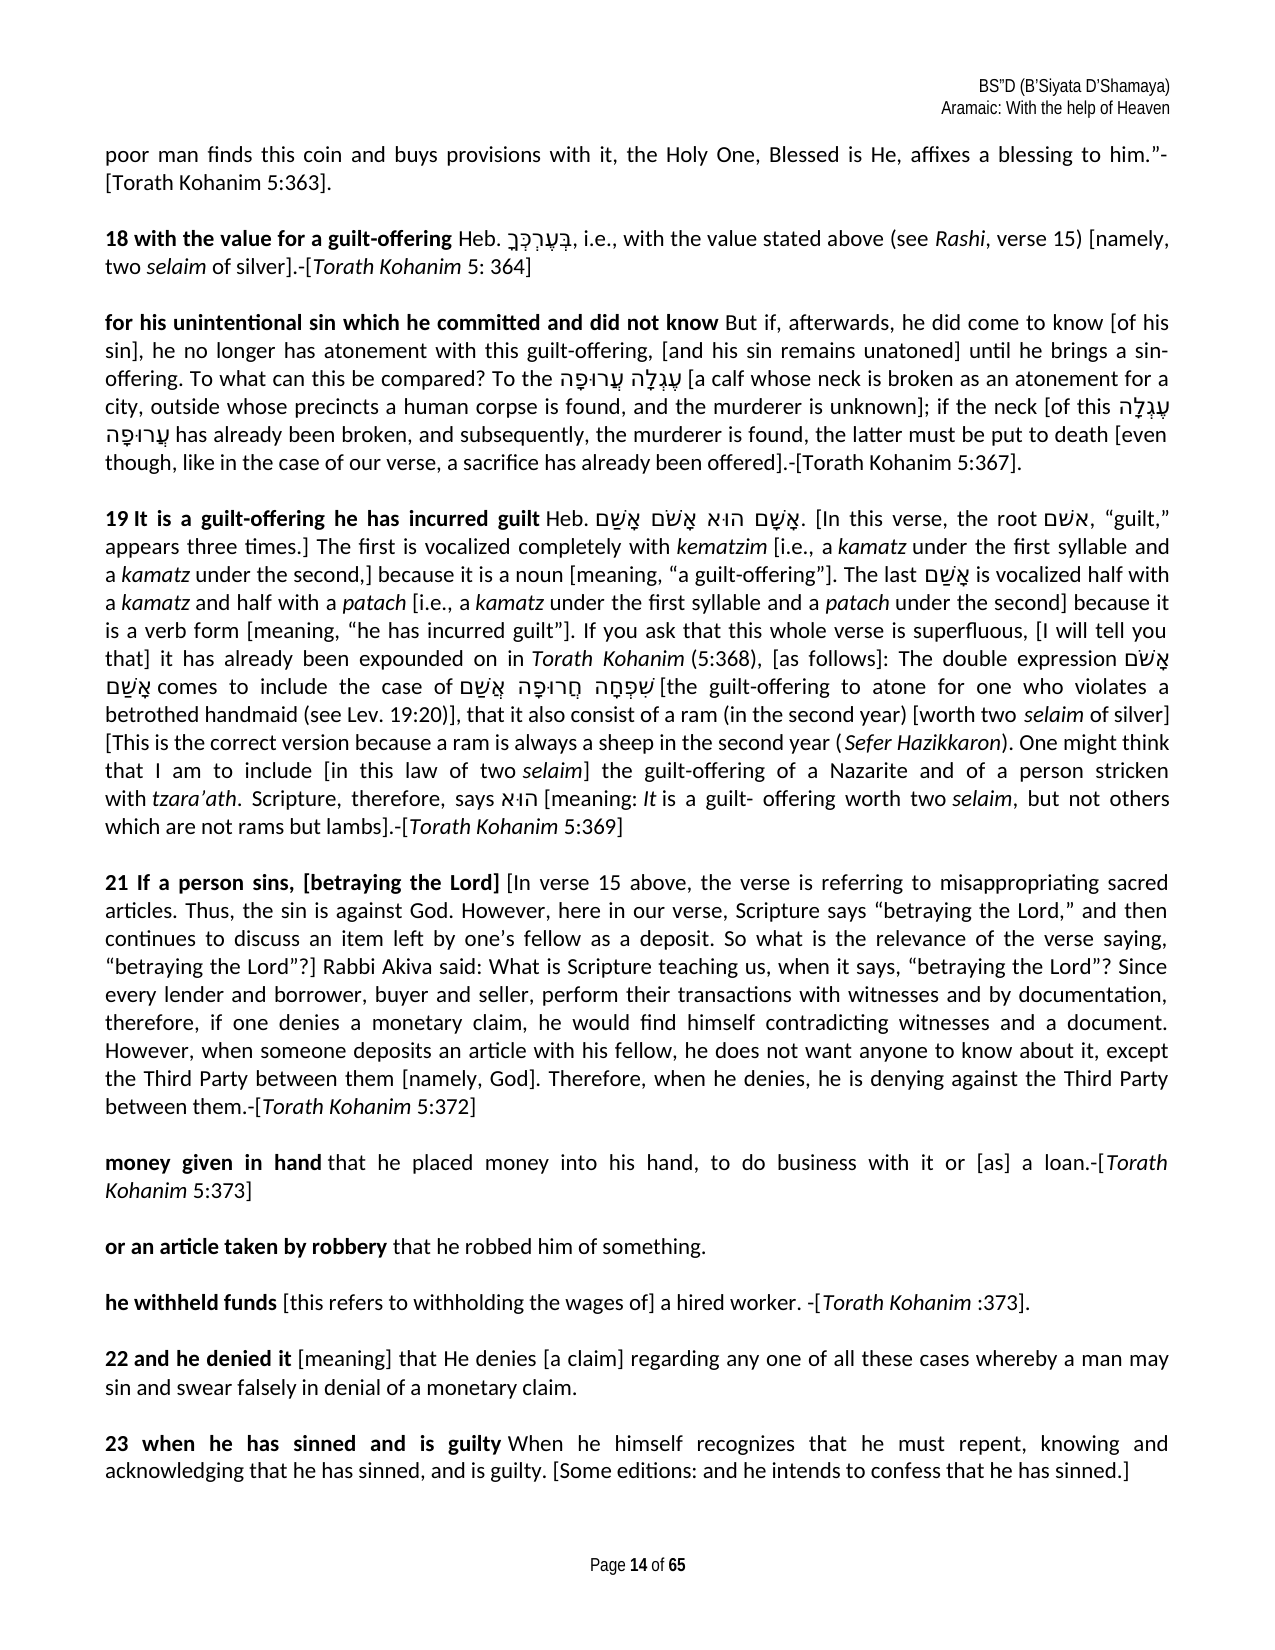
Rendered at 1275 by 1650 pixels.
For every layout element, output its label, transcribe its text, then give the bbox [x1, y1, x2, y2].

text or an article taken by robbery that he robbed him of something. [105, 1232, 1170, 1261]
text 21 If a person sins, [betraying the Lord] [In verse 15 above, the verse is referring to misappropriating sacred articles. Thus, the sin is against God. However, here in our verse, Scripture says “betraying the Lord,” and then continues to discuss an item left by one’s fellow as a deposit. So what is the relevance of the verse saying, “betraying the Lord”?] Rabbi Akiva said: What is Scripture teaching us, when it says, “betraying the Lord”? Since every lender and borrower, buyer and seller, perform their transactions with witnesses and by documentation, therefore, if one denies a monetary claim, he would find himself contradicting witnesses and a document. However, when someone deposits an article with his fellow, he does not want anyone to know about it, except the Third Party between them [namely, God]. Therefore, when he denies, he is denying against the Third Party between them.-[Torath Kohanim 5:372] [105, 868, 1170, 1120]
text he withheld funds [this refers to withholding the wages of] a hired worker. -[Torath Kohanim :373]. [105, 1288, 1170, 1317]
text 18 with the value for a guilt-offering Heb. בְּעֶרְכְּךָ, i.e., with the value stated above (see Rashi, verse 15) [namely, two selaim of silver].-[Torath Kohanim 5: 364] [105, 224, 1170, 280]
text 19 It is a guilt-offering he has incurred guilt Heb. אָשָׁם הוּא אָשֹׁם אָשַׁם. [In this verse, the root אשׁם, “guilt,” appears three times.] The first is vocalized completely with kematzim [i.e., a kamatz under the first syllable and a kamatz under the second,] because it is a noun [meaning, “a guilt-offering”]. The last אָשַׁם is vocalized half with a kamatz and half with a patach [i.e., a kamatz under the first syllable and a patach under the second] because it is a verb form [meaning, “he has incurred guilt”]. If you ask that this whole verse is superfluous, [I will tell you that] it has already been expounded on in Torath Kohanim (5:368), [as follows]: The double expression אָשֹׁם אָשַׁם comes to include the case of שִׁפְחָה חֲרוּפָה אֲשַׁם [the guilt-offering to atone for one who violates a betrothed handmaid (see Lev. 19:20)], that it also consist of a ram (in the second year) [worth two selaim of silver] [This is the correct version because a ram is always a sheep in the second year (Sefer Hazikkaron). One might think that I am to include [in this law of two selaim] the guilt-offering of a Nazarite and of a person stricken with tzara’ath. Scripture, therefore, says הוּא [meaning: It is a guilt- offering worth two selaim, but not others which are not rams but lambs].-[Torath Kohanim 5:369] [105, 504, 1170, 840]
text for his unintentional sin which he committed and did not know But if, afterwards, he did come to know [of his sin], he no longer has atonement with this guilt-offering, [and his sin remains unatoned] until he brings a sin- offering. To what can this be compared? To the עֶגְלָה עֲרוּפָה [a calf whose neck is broken as an atonement for a city, outside whose precincts a human corpse is found, and the murderer is unknown]; if the neck [of this עֶגְלָה עֲרוּפָה has already been broken, and subsequently, the murderer is found, the latter must be put to death [even though, like in the case of our verse, a sacrifice has already been offered].-[Torath Kohanim 5:367]. [105, 308, 1170, 476]
text 23 when he has sinned and is guilty When he himself recognizes that he must repent, knowing and acknowledging that he has sinned, and is guilty. [Some editions: and he intends to confess that he has sinned.] [105, 1429, 1170, 1485]
text money given in hand that he placed money into his hand, to do business with it or [as] a loan.-[Torath Kohanim 5:373] [105, 1148, 1170, 1204]
text 22 and he denied it [meaning] that He denies [a claim] regarding any one of all these cases whereby a man may sin and swear falsely in denial of a monetary claim. [105, 1344, 1170, 1401]
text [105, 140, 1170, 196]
